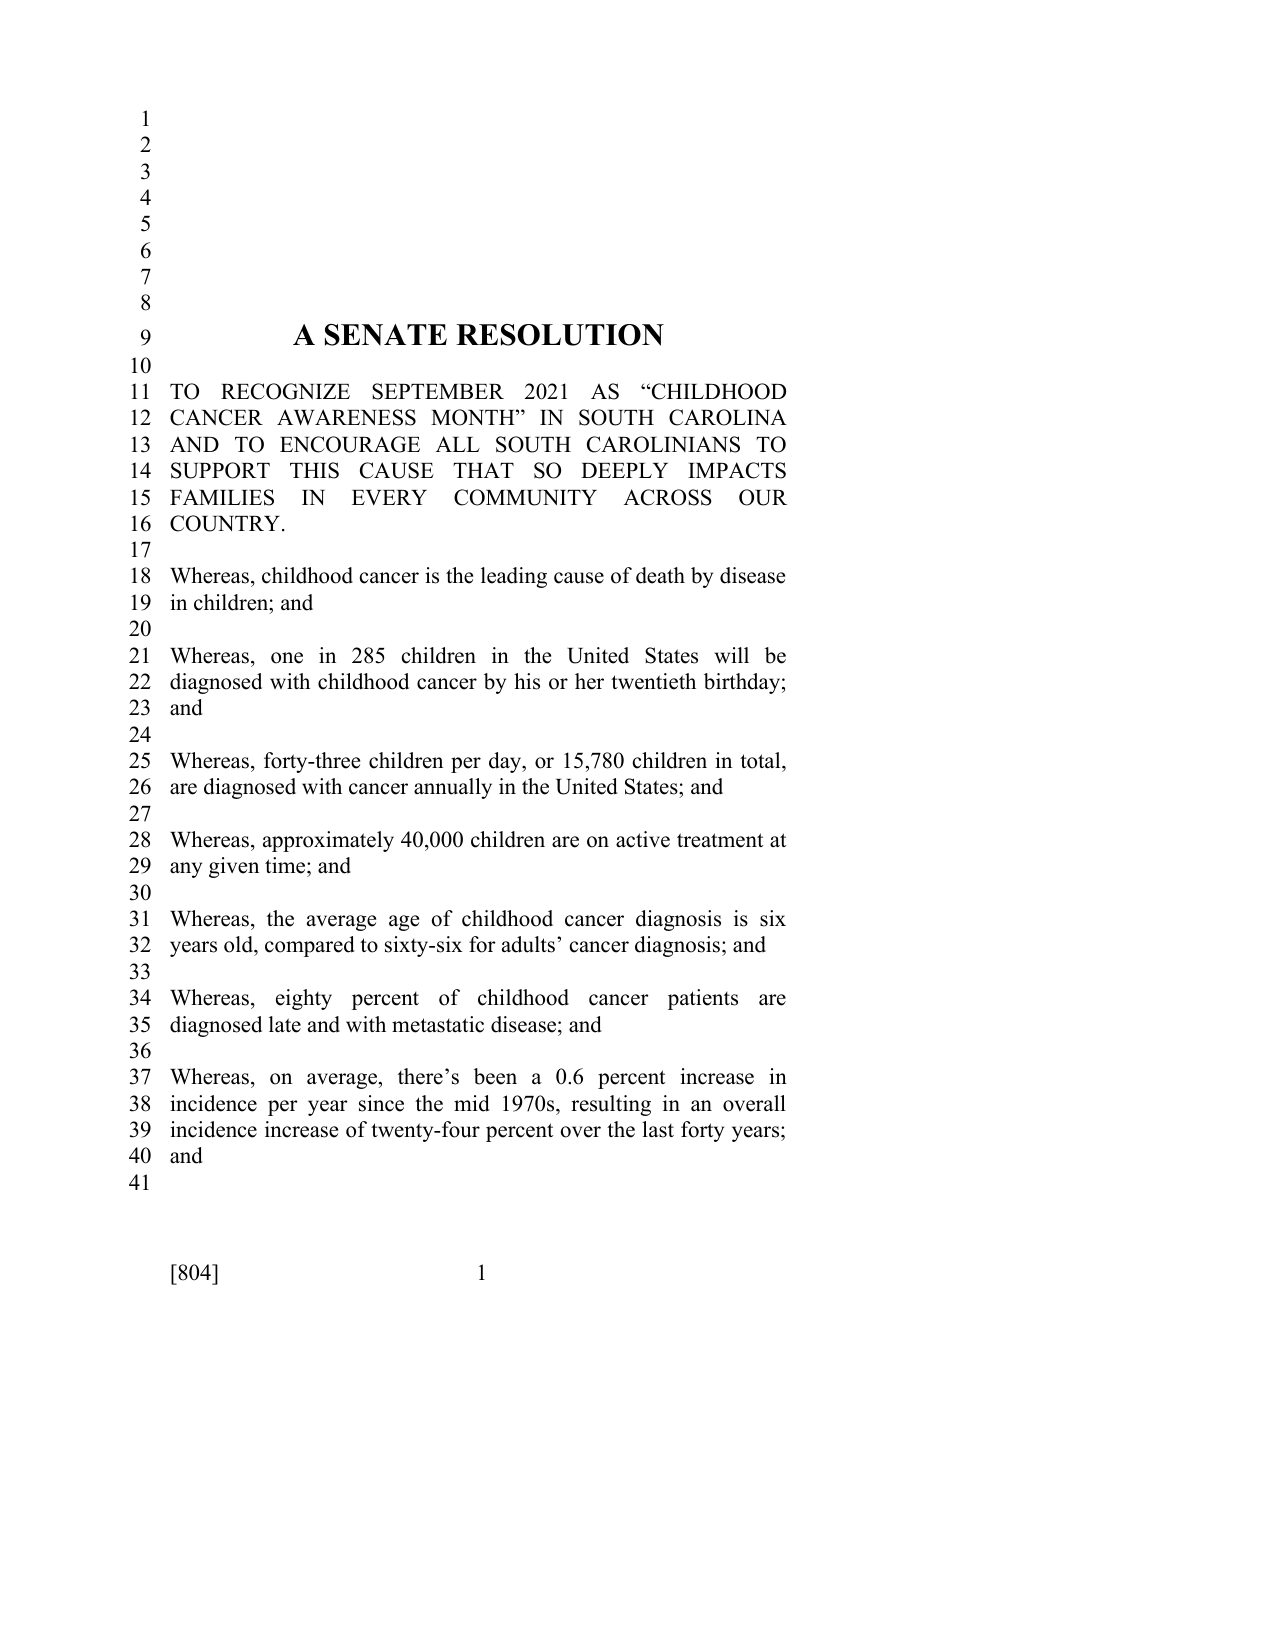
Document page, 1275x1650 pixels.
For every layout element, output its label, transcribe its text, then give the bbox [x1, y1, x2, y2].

text Whereas, one in 285 children in the United States will be diagnosed with childhood cancer by his or her twentieth birthday; and [169, 642, 787, 721]
text Whereas, childhood cancer is the leading cause of death by disease in children; and [169, 563, 787, 615]
text Whereas, on average, there’s been a 0.6 percent increase in incidence per year since the mid 1970s, resulting in an overall incidence increase of twenty-four percent over the last forty years; and [169, 1063, 787, 1169]
text Whereas, forty-three children per day, or 15,780 children in total, are diagnosed with cancer annually in the United States; and [169, 747, 787, 800]
text Whereas, the average age of childhood cancer diagnosis is six years old, compared to sixty-six for adults’ cancer diagnosis; and [169, 905, 787, 958]
text Whereas, approximately 40,000 children are on active treatment at any given time; and [169, 826, 787, 879]
text A SENATE RESOLUTION [169, 316, 787, 352]
text TO RECOGNIZE SEPTEMBER 2021 AS “CHILDHOOD CANCER AWARENESS MONTH” IN SOUTH CAROLINA AND TO ENCOURAGE ALL SOUTH CAROLINIANS TO SUPPORT THIS CAUSE THAT SO DEEPLY IMPACTS FAMILIES IN EVERY COMMUNITY ACROSS OUR COUNTRY. [169, 378, 787, 536]
text Whereas, eighty percent of childhood cancer patients are diagnosed late and with metastatic disease; and [169, 984, 787, 1037]
